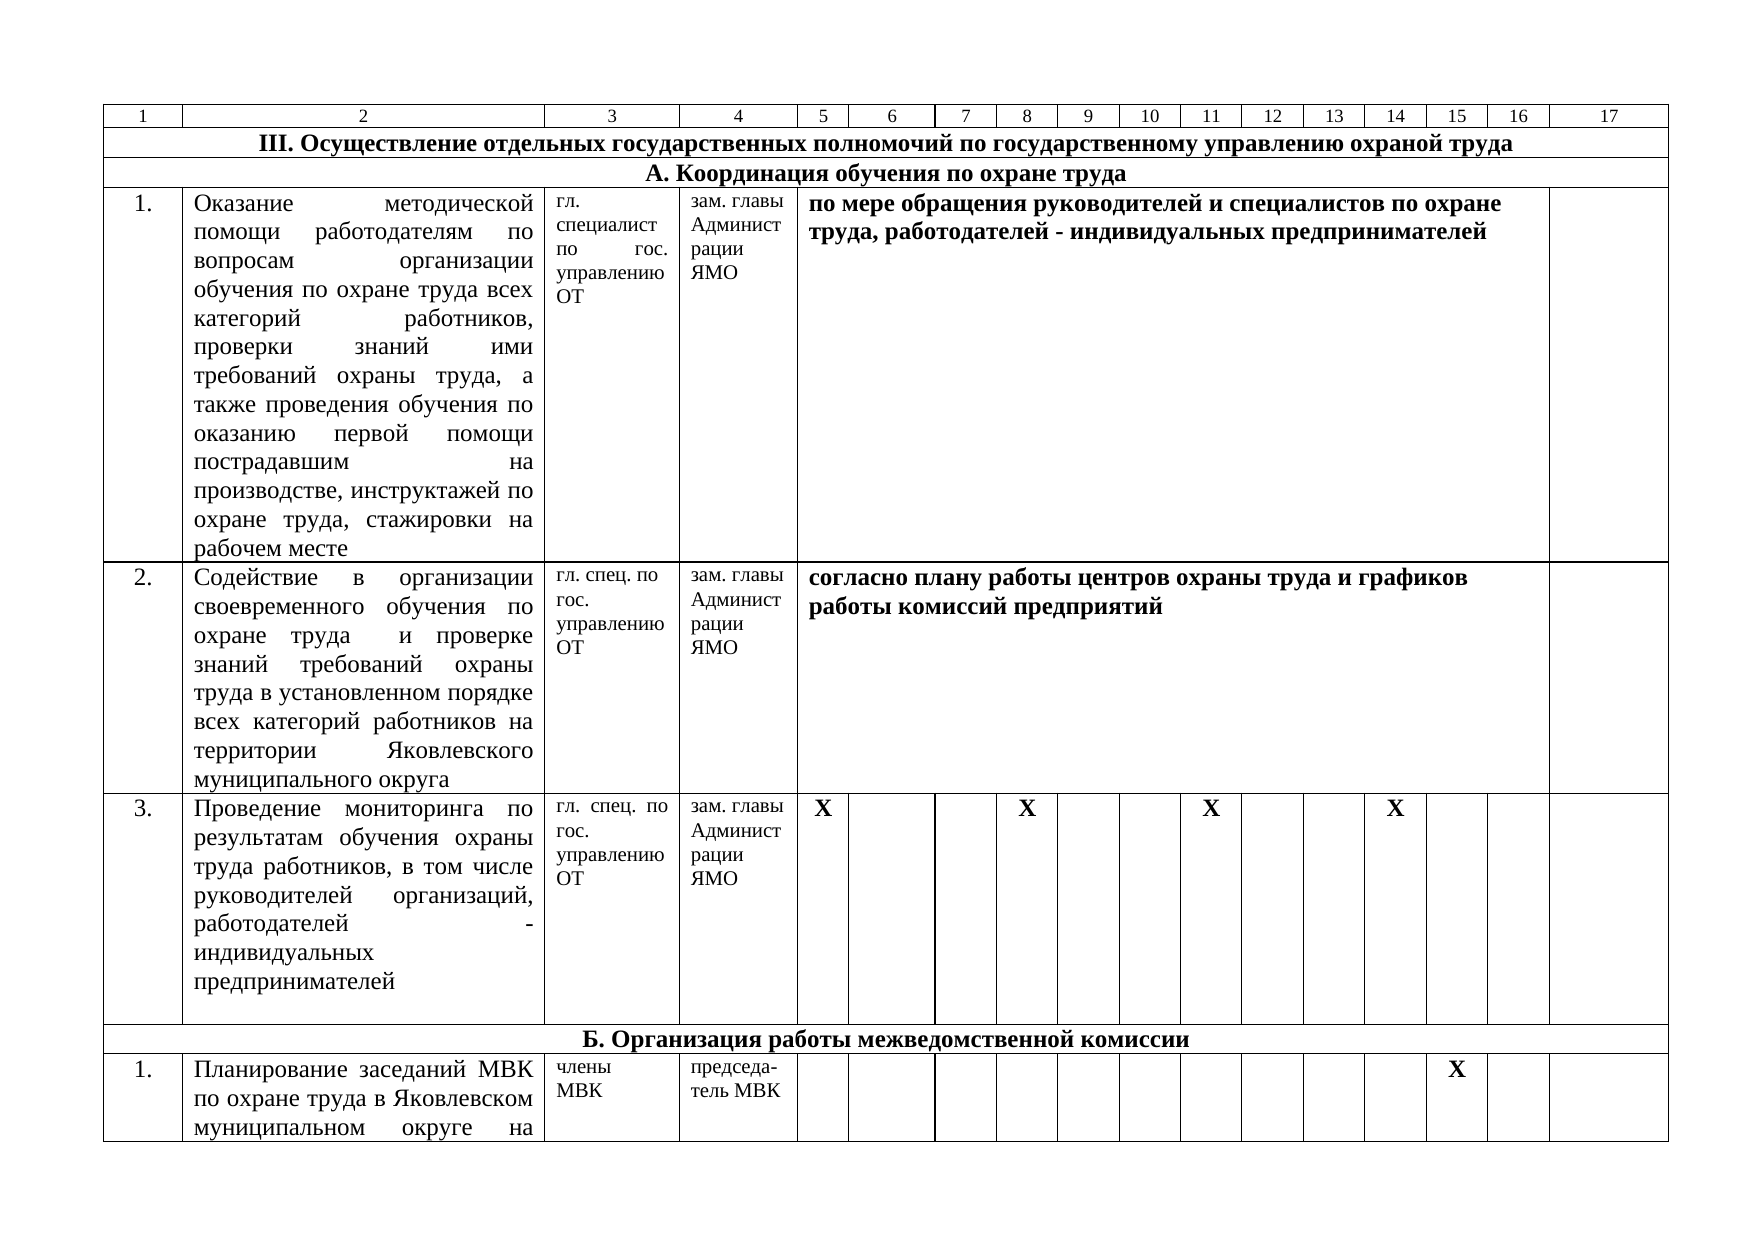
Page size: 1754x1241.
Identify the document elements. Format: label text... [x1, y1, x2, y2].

table_cell Б. Организация работы межведомственной комиссии [104, 1025, 1668, 1053]
table_cell [997, 1054, 1057, 1141]
table_cell гл. специалист по гос. управлению ОТ [545, 188, 679, 561]
table_cell Х [1181, 794, 1241, 1023]
table_header 9 [1058, 105, 1119, 127]
table_cell зам. главы Администрации ЯМО [680, 563, 797, 792]
table_cell [1304, 794, 1364, 1023]
table_cell гл. спец. по гос. управлению ОТ [545, 563, 679, 792]
table_cell зам. главы Администрации ЯМО [680, 188, 797, 561]
table_cell Х [1427, 1054, 1487, 1141]
table_header 2 [183, 105, 544, 127]
table_cell [1365, 1054, 1426, 1141]
table_cell [1488, 794, 1549, 1023]
table_cell [1120, 1054, 1180, 1141]
table_cell Проведение мониторинга по результатам обучения охраны труда работников, в том числе руководителей организаций, работодателей - индивидуальных предпринимателей [183, 794, 544, 1023]
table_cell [183, 1054, 544, 1141]
table_cell [1550, 794, 1668, 1023]
table_cell 2. [104, 563, 182, 792]
table_header 14 [1365, 105, 1426, 127]
table_cell [1550, 1054, 1668, 1141]
table_header 12 [1242, 105, 1303, 127]
table_header 3 [545, 105, 679, 127]
table_header 1 [104, 105, 182, 127]
table_header 16 [1488, 105, 1549, 127]
table_cell [849, 794, 934, 1023]
table_cell [1427, 794, 1487, 1023]
table_cell А. Координация обучения по охране труда [104, 158, 1668, 187]
table_cell согласно плану работы центров охраны труда и графиков работы комиссий предприятий [798, 563, 1549, 792]
table_header 4 [680, 105, 797, 127]
table_cell [1488, 1054, 1549, 1141]
table_cell Х [1365, 794, 1426, 1023]
table_cell Х [997, 794, 1057, 1023]
table_cell [936, 794, 996, 1023]
table_cell [1120, 794, 1180, 1023]
table_cell зам. главы Администрации ЯМО [680, 794, 797, 1023]
table_cell Х [798, 794, 848, 1023]
table_cell члены МВК [545, 1054, 679, 1141]
table_cell [1550, 563, 1668, 792]
table_cell [1550, 188, 1668, 561]
table_cell 1. [104, 188, 182, 561]
table_cell [1242, 794, 1303, 1023]
table_cell [1058, 794, 1119, 1023]
table_header 17 [1550, 105, 1668, 127]
table_header 10 [1120, 105, 1180, 127]
table_header 15 [1427, 105, 1487, 127]
table_cell [798, 1054, 848, 1141]
table_cell 1. [104, 1054, 182, 1141]
table_cell [936, 1054, 996, 1141]
table_cell гл. спец. по гос. управлению ОТ [545, 794, 679, 1023]
table_header 13 [1304, 105, 1364, 127]
table_cell [1181, 1054, 1241, 1141]
table_header 5 [798, 105, 848, 127]
table_header 8 [997, 105, 1057, 127]
table_cell 3. [104, 794, 182, 1023]
table_header 6 [849, 105, 934, 127]
table_cell председа-тель МВК [680, 1054, 797, 1141]
table_cell Оказание методической помощи работодателям по вопросам организации обучения по охране труда всех категорий работников, проверки знаний ими требований охраны труда, а также проведения обучения по оказанию первой помощи пострадавшим на производстве, инструктажей по охране труда, стажировки на рабочем месте [183, 188, 544, 561]
table_cell [849, 1054, 934, 1141]
table_cell Содействие в организации своевременного обучения по охране труда и проверке знаний требований охраны труда в установленном порядке всех категорий работников на территории Яковлевского муниципального округа [183, 563, 544, 792]
table_cell [1242, 1054, 1303, 1141]
table_header 7 [936, 105, 996, 127]
table_header 11 [1181, 105, 1241, 127]
table_cell [1304, 1054, 1364, 1141]
table_cell [1058, 1054, 1119, 1141]
table_cell III. Осуществление отдельных государственных полномочий по государственному управлению охраной труда [104, 128, 1668, 157]
table_cell по мере обращения руководителей и специалистов по охране труда, работодателей - индивидуальных предпринимателей [798, 188, 1549, 561]
